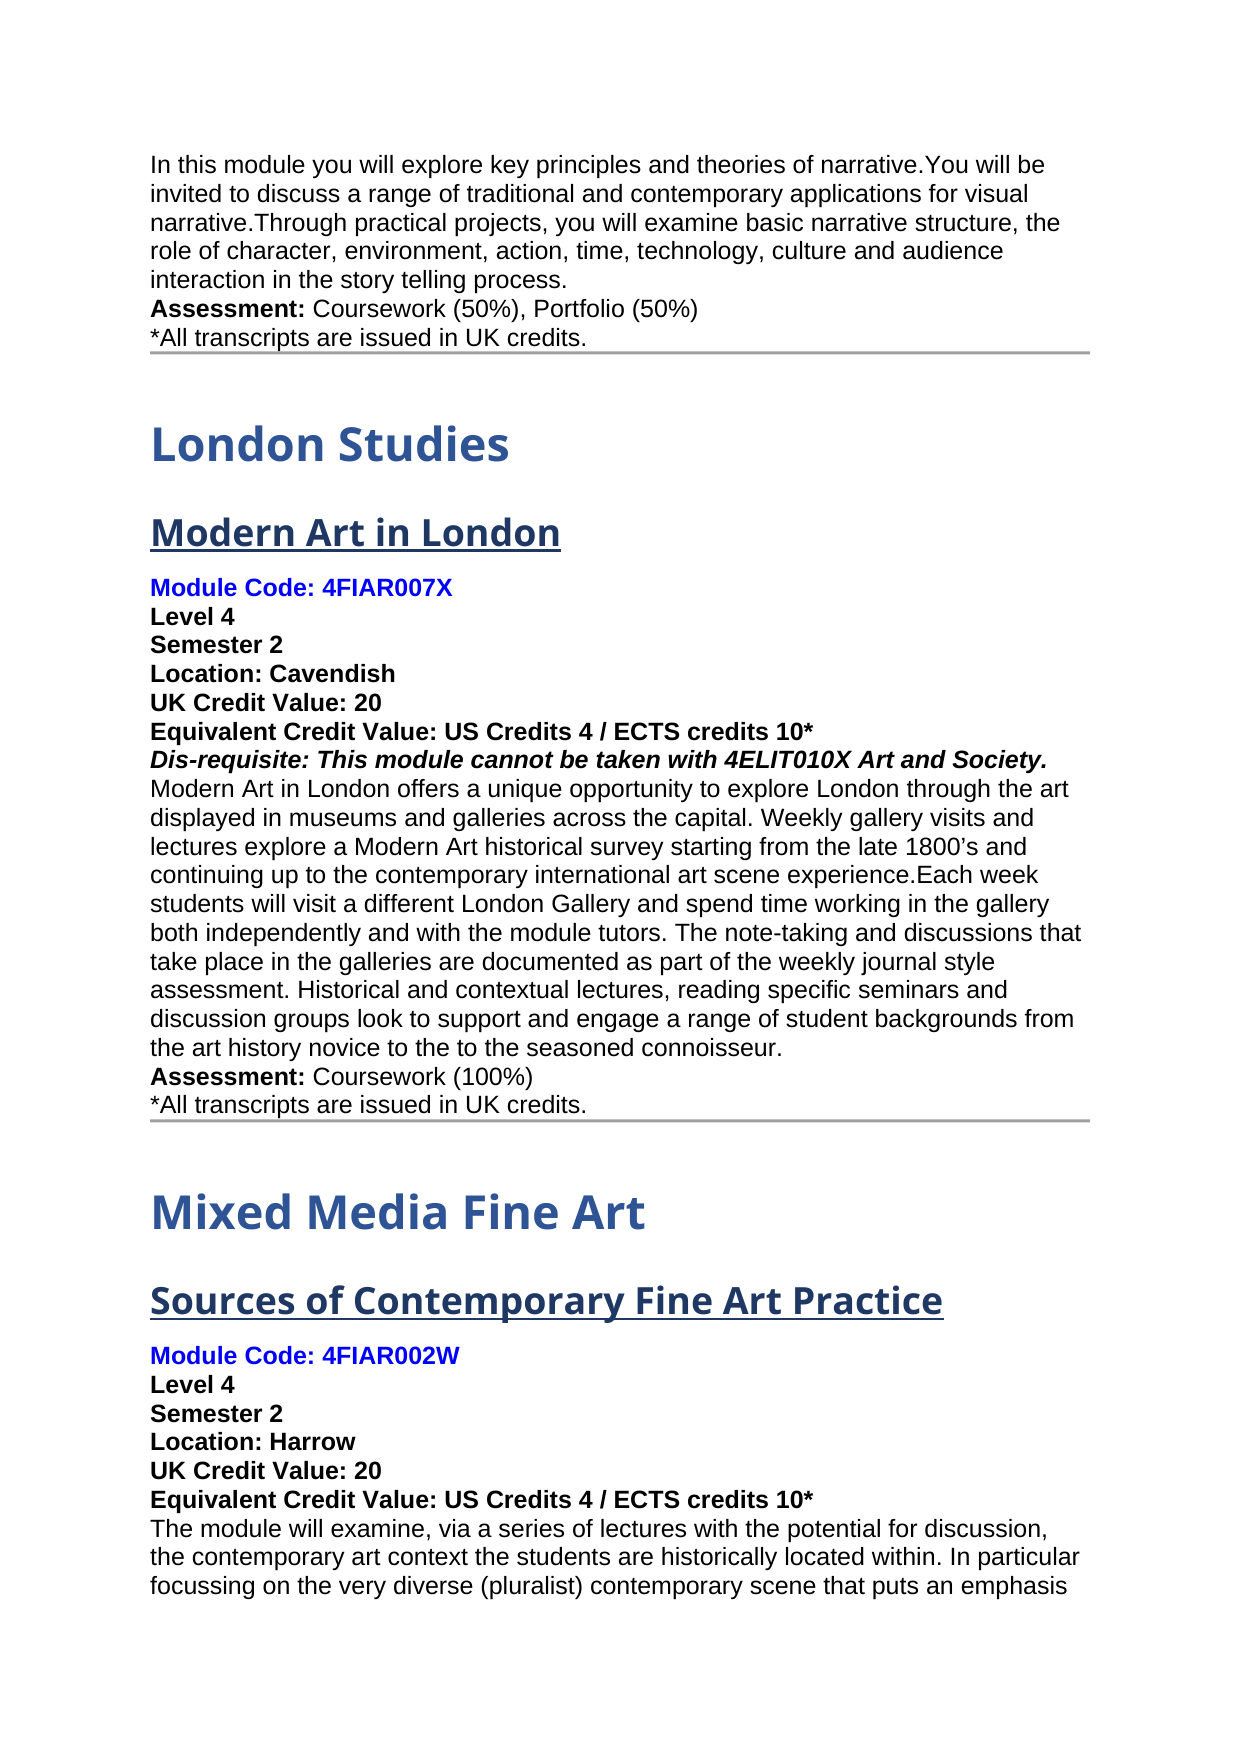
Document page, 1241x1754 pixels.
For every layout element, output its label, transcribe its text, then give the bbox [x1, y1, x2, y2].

text Semester 2 [150, 1398, 1090, 1427]
text UK Credit Value: 20 [150, 1456, 1090, 1485]
text Dis-requisite: This module cannot be taken with 4ELIT010X Art and Society. Modern Art in London offers a unique opportunity to explore London through the art displayed in museums and galleries across the capital. Weekly gallery visits and lectures explore a Modern Art historical survey starting from the late 1800’s and continuing up to the contemporary international art scene experience.Each week students will visit a different London Gallery and spend time working in the gallery both independently and with the module tutors. The note-taking and discussions that take place in the galleries are documented as part of the weekly journal style assessment. Historical and contextual lectures, reading specific seminars and discussion groups look to support and engage a range of student backgrounds from the art history novice to the to the seasoned connoisseur. Assessment: Coursework (100%) *All transcripts are issued in UK credits. [150, 746, 1090, 1119]
text Level 4 [150, 1370, 1090, 1398]
subtitle Modern Art in London [150, 506, 1090, 557]
text Module Code: 4FIAR007X [150, 573, 1090, 602]
text Level 4 [150, 602, 1090, 631]
subtitle Sources of Contemporary Fine Art Practice [150, 1274, 1090, 1325]
text UK Credit Value: 20 [150, 688, 1090, 717]
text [150, 1513, 1090, 1600]
text Module Code: 4FIAR002W [150, 1341, 1090, 1370]
subtitle London Studies [150, 411, 1090, 475]
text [150, 150, 1090, 351]
text Location: Cavendish [150, 659, 1090, 688]
text Equivalent Credit Value: US Credits 4 / ECTS credits 10* [150, 1485, 1090, 1513]
text Location: Harrow [150, 1427, 1090, 1456]
text Semester 2 [150, 631, 1090, 659]
subtitle Mixed Media Fine Art [150, 1179, 1090, 1243]
text Equivalent Credit Value: US Credits 4 / ECTS credits 10* [150, 717, 1090, 746]
